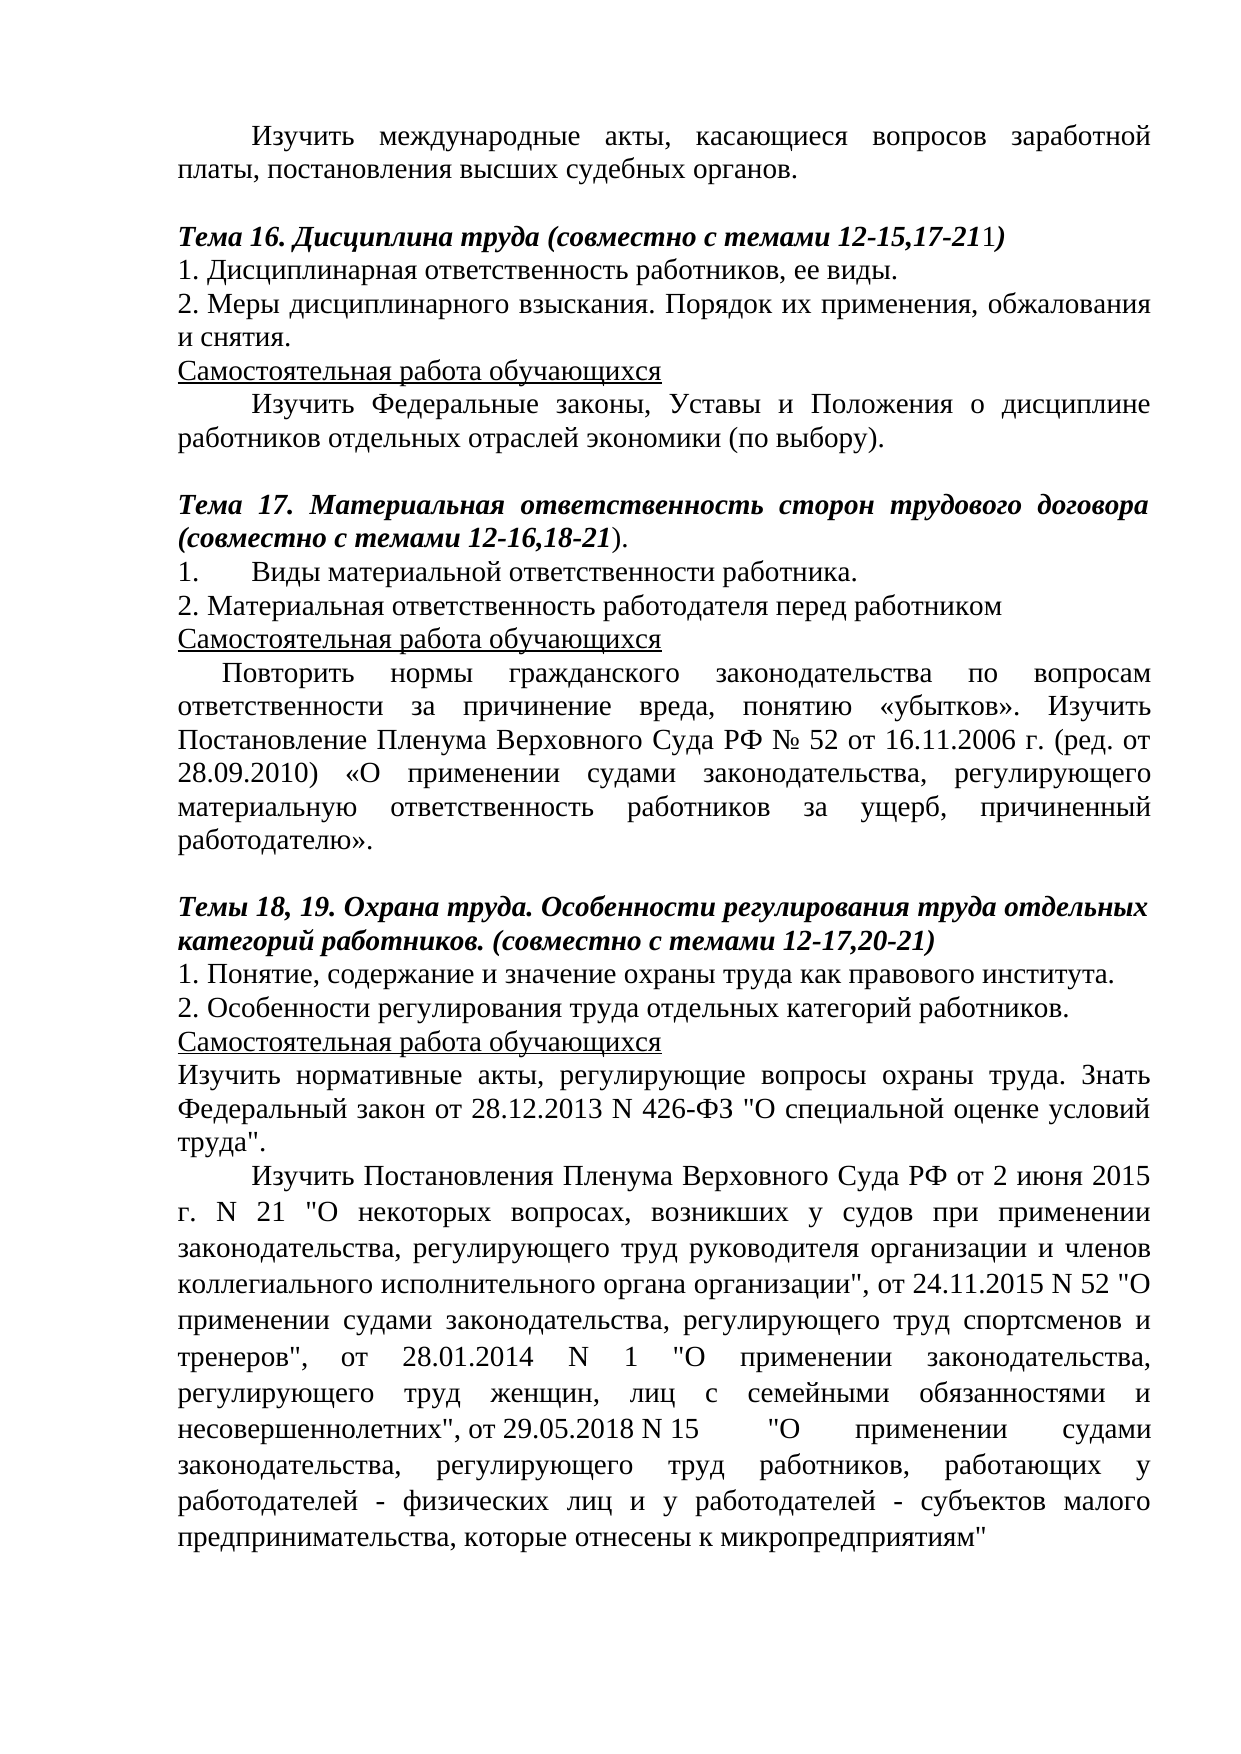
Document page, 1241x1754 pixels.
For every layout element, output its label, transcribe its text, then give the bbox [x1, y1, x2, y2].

text Тема 17. Материальная ответственность сторон трудового договора (совместно с темами 12-16,18-21). [177, 487, 1152, 554]
text Самостоятельная работа обучающихся [177, 621, 1152, 655]
text Повторить нормы гражданского законодательства по вопросам ответственности за причинение вреда, понятию «убытков». Изучить Постановление Пленума Верховного Суда РФ № 52 от 16.11.2006 г. (ред. от 28.09.2010) «О применении судами законодательства, регулирующего материальную ответственность работников за ущерб, причиненный работодателю». [177, 655, 1152, 856]
text Тема 16. Дисциплина труда (совместно с темами 12-15,17-211) [177, 219, 1152, 252]
text Самостоятельная работа обучающихся [177, 1024, 1152, 1057]
text 2. Материальная ответственность работодателя перед работником [177, 588, 1152, 621]
text 1. Виды материальной ответственности работника. [177, 554, 1152, 588]
text Самостоятельная работа обучающихся [177, 353, 1152, 386]
text 2. Меры дисциплинарного взыскания. Порядок их применения, обжалования и снятия. [177, 286, 1152, 353]
text Изучить Федеральные законы, Уставы и Положения о дисциплине работников отдельных отраслей экономики (по выбору). [177, 386, 1152, 453]
text 1. Понятие, содержание и значение охраны труда как правового института. [177, 957, 1152, 990]
text Темы 18, 19. Охрана труда. Особенности регулирования труда отдельных категорий работников. (совместно с темами 12-17,20-21) [177, 889, 1152, 957]
text Изучить Постановления Пленума Верховного Суда РФ от 2 июня 2015 г. N 21 "О некоторых вопросах, возникших у судов при применении законодательства, регулирующего труд руководителя организации и членов коллегиального исполнительного органа организации", от 24.11.2015 N 52 "О применении судами законодательства, регулирующего труд спортсменов и тренеров", от 28.01.2014 N 1 "О применении законодательства, регулирующего труд женщин, лиц с семейными обязанностями и несовершеннолетних", от 29.05.2018 N 15 "О применении судами законодательства, регулирующего труд работников, работающих у работодателей - физических лиц и у работодателей - субъектов малого предпринимательства, которые отнесены к микропредприятиям" [177, 1158, 1152, 1553]
text Изучить международные акты, касающиеся вопросов заработной платы, постановления высших судебных органов. [177, 118, 1152, 185]
text Изучить нормативные акты, регулирующие вопросы охраны труда. Знать Федеральный закон от 28.12.2013 N 426-ФЗ "О специальной оценке условий труда". [177, 1057, 1152, 1158]
text 1. Дисциплинарная ответственность работников, ее виды. [177, 252, 1152, 286]
text 2. Особенности регулирования труда отдельных категорий работников. [177, 990, 1152, 1024]
